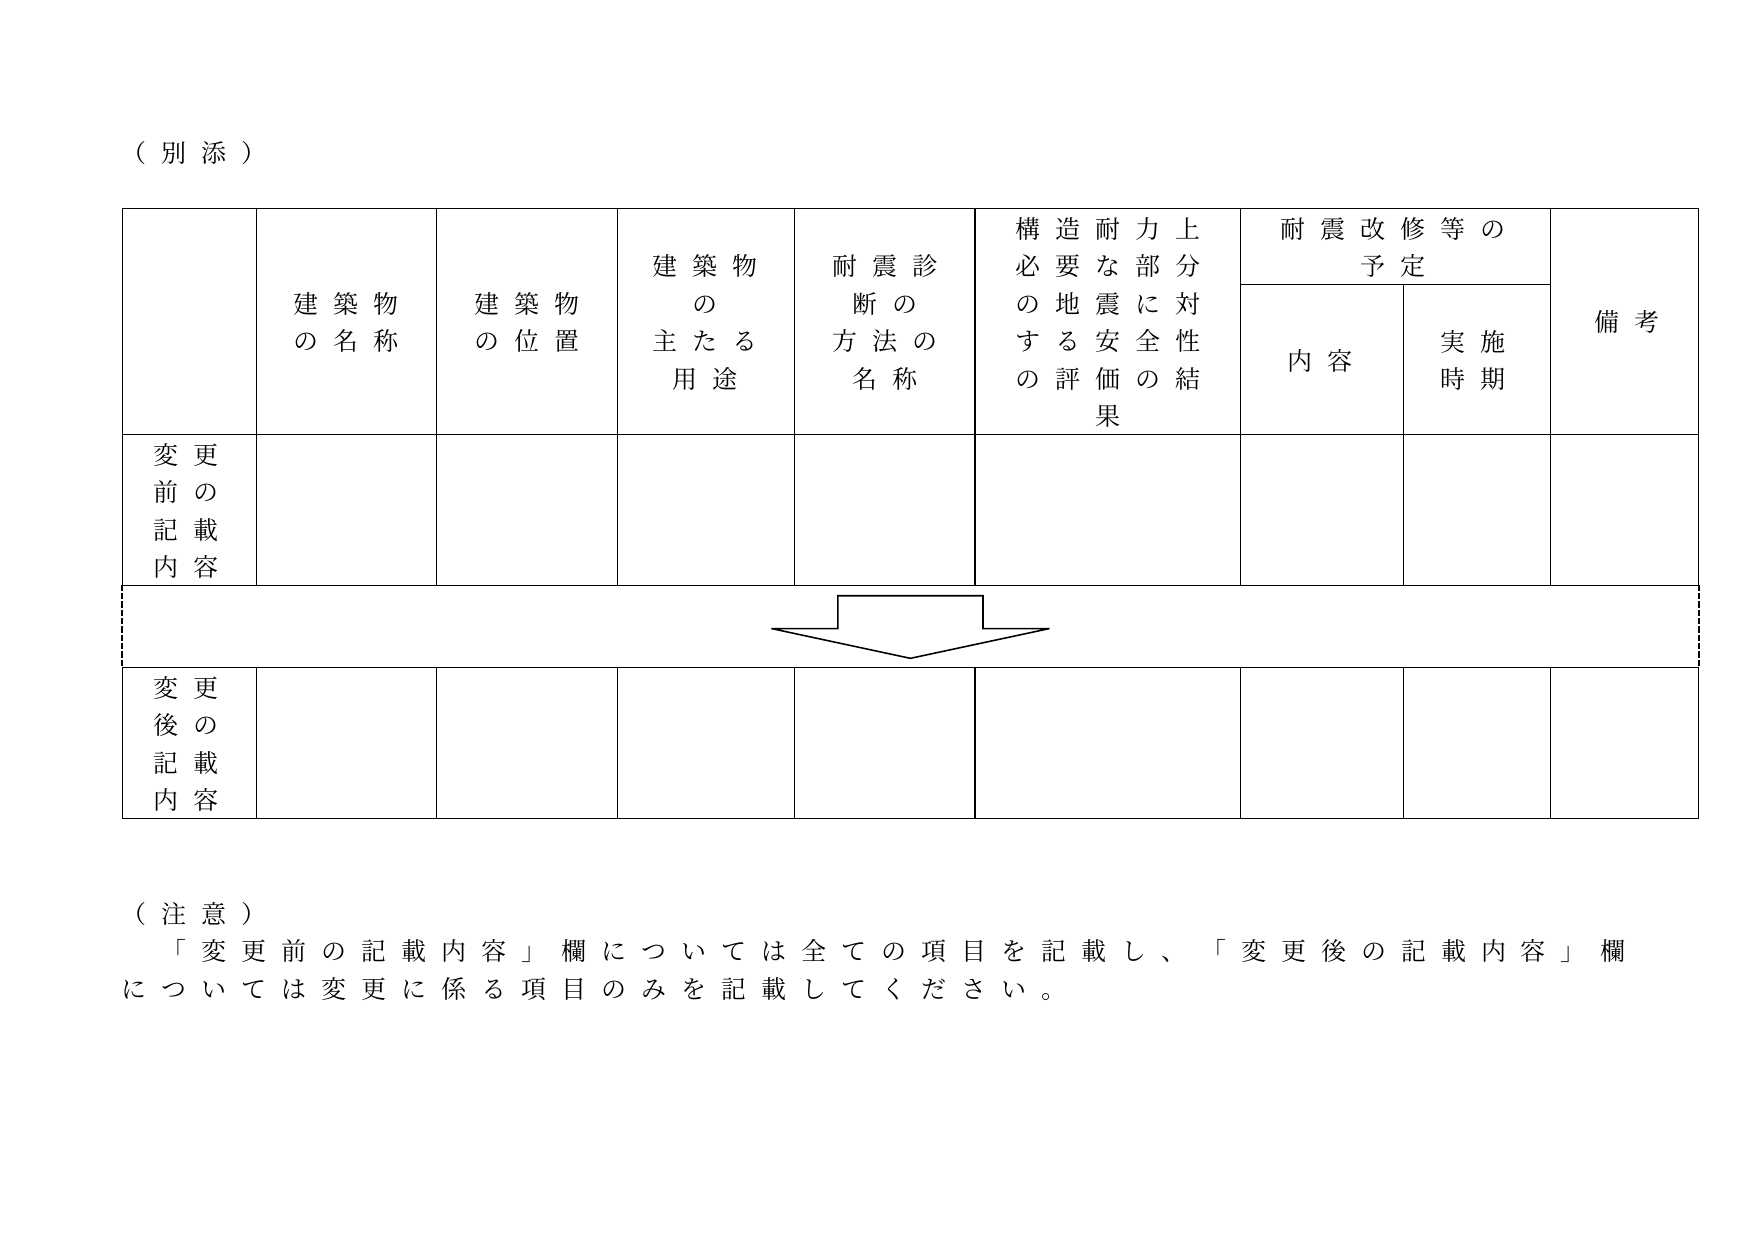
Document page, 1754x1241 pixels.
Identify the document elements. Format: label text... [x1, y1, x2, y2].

table_cell [1551, 435, 1698, 585]
table_cell [257, 668, 436, 818]
table_cell [437, 435, 617, 585]
table_cell [122, 586, 1699, 667]
table_cell [1551, 668, 1698, 818]
table_cell [257, 435, 436, 585]
table_cell [976, 668, 1240, 818]
table_cell 実施時期 [1404, 285, 1550, 434]
text 「変更前の記載内容」欄については全ての項目を記載し、「変更後の記載内容」欄については変更に係る項目のみを記載してください。 [122, 931, 1662, 1006]
table_header [123, 209, 256, 434]
table_header 耐震診断の 方法の名称 [795, 209, 974, 434]
table_cell [1241, 668, 1403, 818]
table_header 備考 [1551, 209, 1698, 434]
table_cell [795, 668, 974, 818]
table_cell [1404, 435, 1550, 585]
table_cell [618, 668, 794, 818]
table_header 建築物の名称 [257, 209, 436, 434]
text （注意） [122, 894, 1662, 931]
table_header 建築物の 主たる用途 [618, 209, 794, 434]
table_cell 変更後の 記載内容 [123, 668, 256, 818]
text （別添） [122, 133, 1662, 170]
table_cell [1241, 435, 1403, 585]
table_cell [1404, 668, 1550, 818]
table_cell [618, 435, 794, 585]
table_cell [795, 435, 974, 585]
table_cell 変更前の 記載内容 [123, 435, 256, 585]
table_cell [976, 435, 1240, 585]
table_cell 内容 [1241, 285, 1403, 434]
table_header 構造耐力上必要な部分の地震に対する安全性の評価の結果 [976, 209, 1240, 434]
table_cell [437, 668, 617, 818]
table_header 建築物の位置 [437, 209, 617, 434]
table_header 耐震改修等の予定 [1241, 209, 1550, 284]
